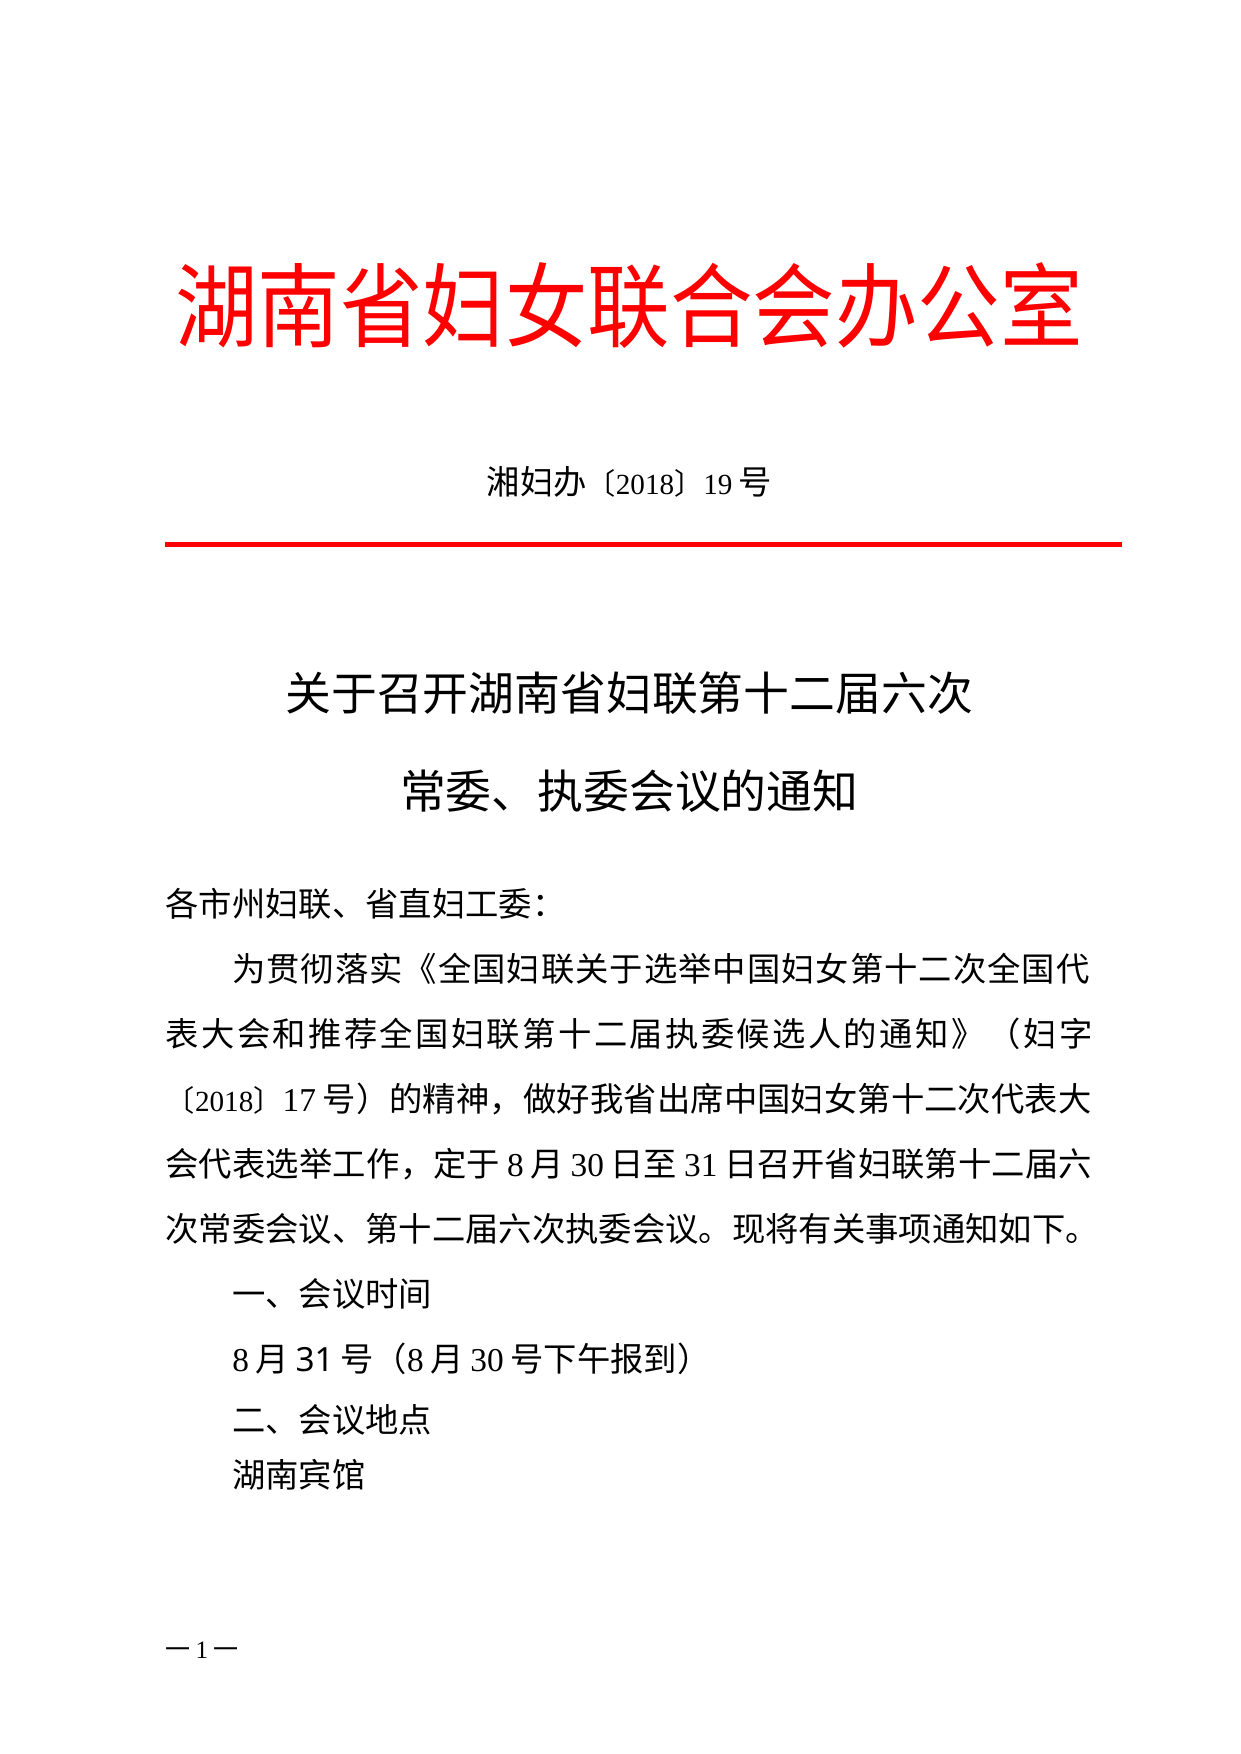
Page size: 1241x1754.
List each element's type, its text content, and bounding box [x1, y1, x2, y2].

text 关于召开湖南省妇联第十二届六次 [165, 642, 1092, 739]
text 各市州妇联、省直妇工委： [165, 869, 1092, 934]
text 湘妇办〔2018〕19号 [165, 447, 1092, 512]
text 湖南省妇女联合会办公室 [165, 219, 1092, 382]
text 8月31号（8月30号下午报到） [165, 1324, 1092, 1389]
text 常委、执委会议的通知 [165, 739, 1092, 837]
text 为贯彻落实《全国妇联关于选举中国妇女第十二次全国代表大会和推荐全国妇联第十二届执委候选人的通知》（妇字〔2018〕17号）的精神，做好我省出席中国妇女第十二次代表大会代表选举工作，定于8月30日至31日召开省妇联第十二届六次常委会议、第十二届六次执委会议。现将有关事项通知如下。 [165, 934, 1092, 1259]
text 二、会议地点 [165, 1389, 1092, 1444]
text 湖南宾馆 [165, 1444, 1092, 1498]
list 会议时间 [165, 1259, 1092, 1324]
